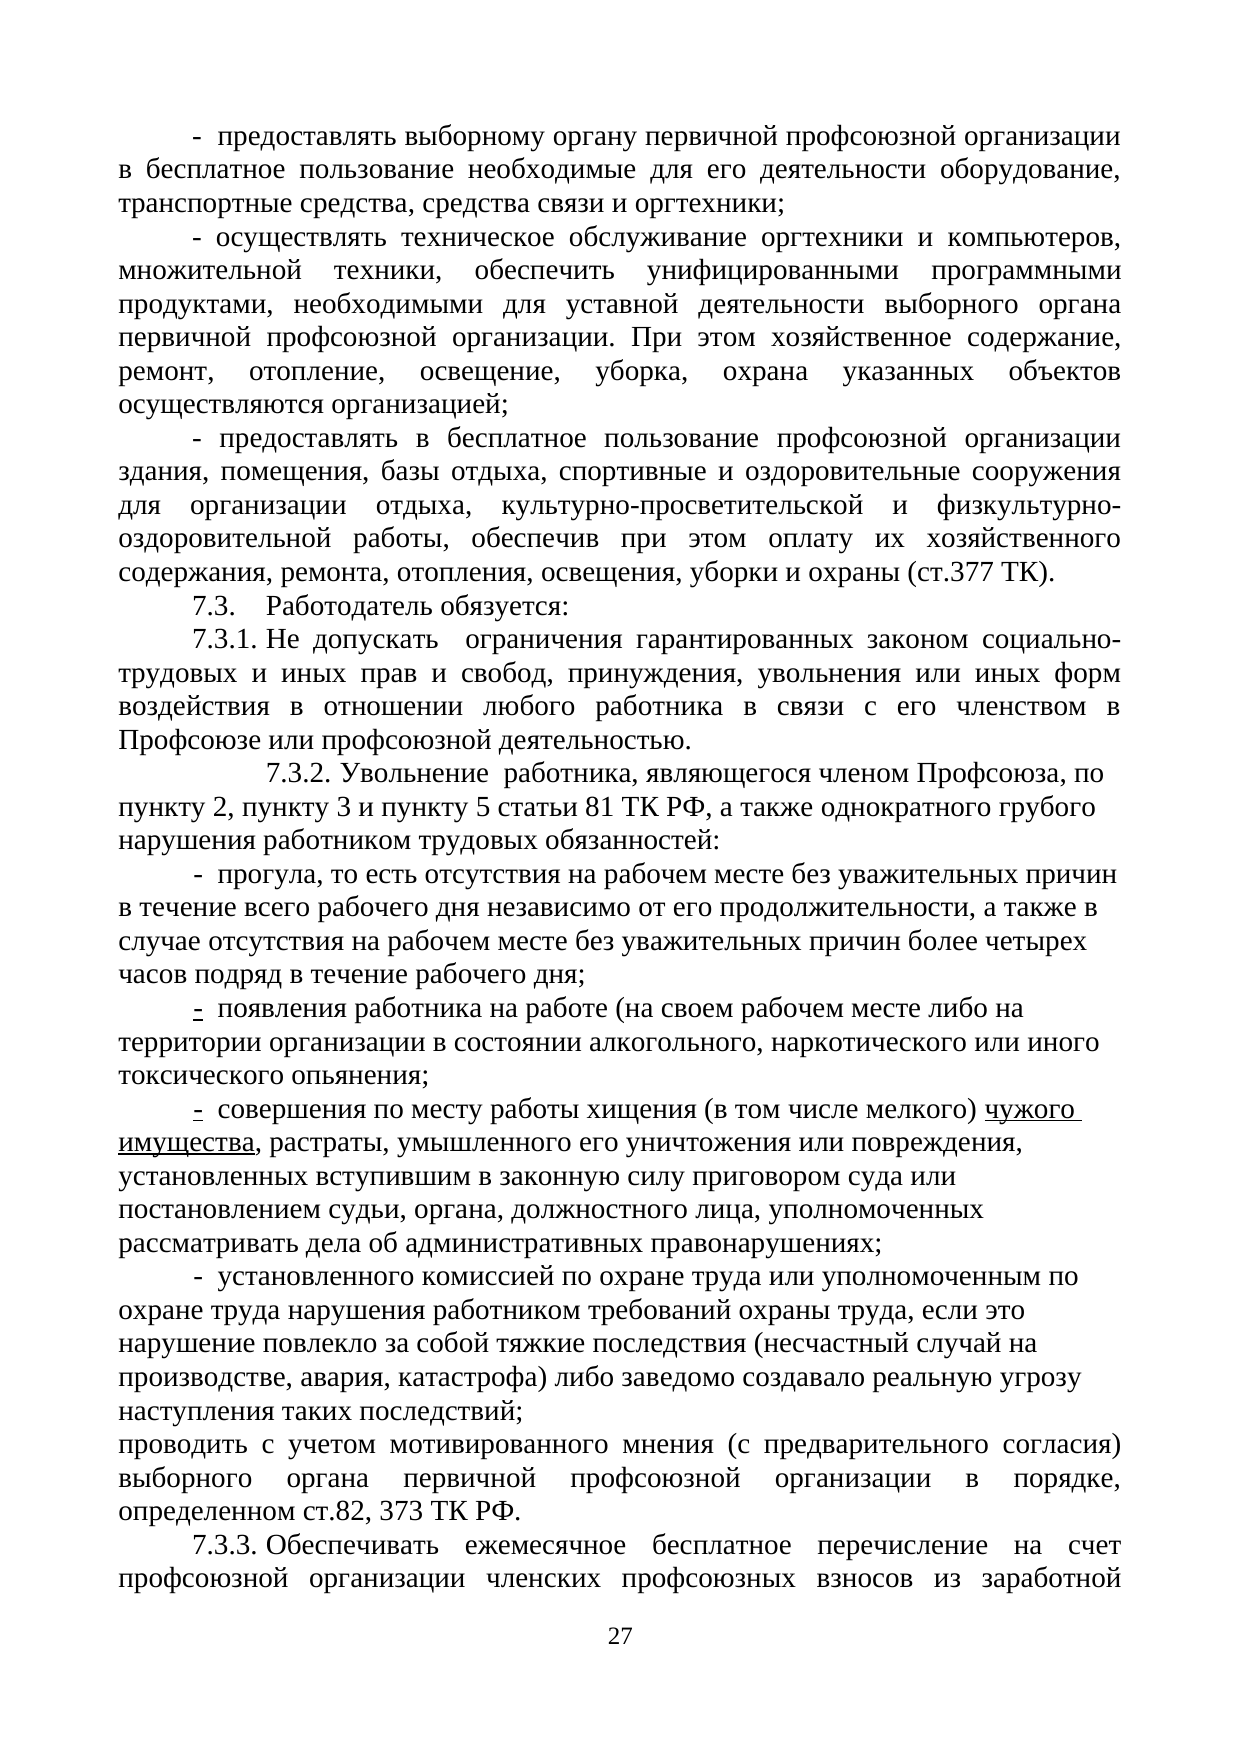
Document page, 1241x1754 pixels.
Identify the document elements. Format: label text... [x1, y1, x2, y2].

text - предоставлять в бесплатное пользование профсоюзной организации здания, помещения, базы отдыха, спортивные и оздоровительные сооружения для организации отдыха, культурно-просветительской и физкультурно-оздоровительной работы, обеспечив при этом оплату их хозяйственного содержания, ремонта, отопления, освещения, уборки и охраны (ст.377 ТК). [118, 420, 1122, 588]
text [118, 1527, 1122, 1594]
text проводить с учетом мотивированного мнения (с предварительного согласия) выборного органа первичной профсоюзной организации в порядке, определенном ст.82, 373 ТК РФ. [118, 1426, 1122, 1527]
text - прогула, то есть отсутствия на рабочем месте без уважительных причин в течение всего рабочего дня независимо от его продолжительности, а также в случае отсутствия на рабочем месте без уважительных причин более четырех часов подряд в течение рабочего дня; [118, 856, 1122, 990]
text - установленного комиссией по охране труда или уполномоченным по охране труда нарушения работником требований охраны труда, если это нарушение повлекло за собой тяжкие последствия (несчастный случай на производстве, авария, катастрофа) либо заведомо создавало реальную угрозу наступления таких последствий; [118, 1258, 1122, 1426]
text - осуществлять техническое обслуживание оргтехники и компьютеров, множительной техники, обеспечить унифицированными программными продуктами, необходимыми для уставной деятельности выборного органа первичной профсоюзной организации. При этом хозяйственное содержание, ремонт, отопление, освещение, уборка, охрана указанных объектов осуществляются организацией; [118, 219, 1122, 420]
text 7.3. Работодатель обязуется: [118, 588, 1122, 621]
text - появления работника на работе (на своем рабочем месте либо на территории организации в состоянии алкогольного, наркотического или иного токсического опьянения; [118, 990, 1122, 1091]
text - совершения по месту работы хищения (в том числе мелкого) чужого имущества, растраты, умышленного его уничтожения или повреждения, установленных вступившим в законную силу приговором суда или постановлением судьи, органа, должностного лица, уполномоченных рассматривать дела об административных правонарушениях; [118, 1091, 1122, 1258]
text 7.3.2. Увольнение работника, являющегося членом Профсоюза, по пункту 2, пункту 3 и пункту 5 статьи 81 ТК РФ, а также однократного грубого нарушения работником трудовых обязанностей: [118, 755, 1122, 856]
text 7.3.1. Не допускать ограничения гарантированных законом социально-трудовых и иных прав и свобод, принуждения, увольнения или иных форм воздействия в отношении любого работника в связи с его членством в Профсоюзе или профсоюзной деятельностью. [118, 621, 1122, 755]
text - предоставлять выборному органу первичной профсоюзной организации в бесплатное пользование необходимые для его деятельности оборудование, транспортные средства, средства связи и оргтехники; [118, 118, 1122, 219]
